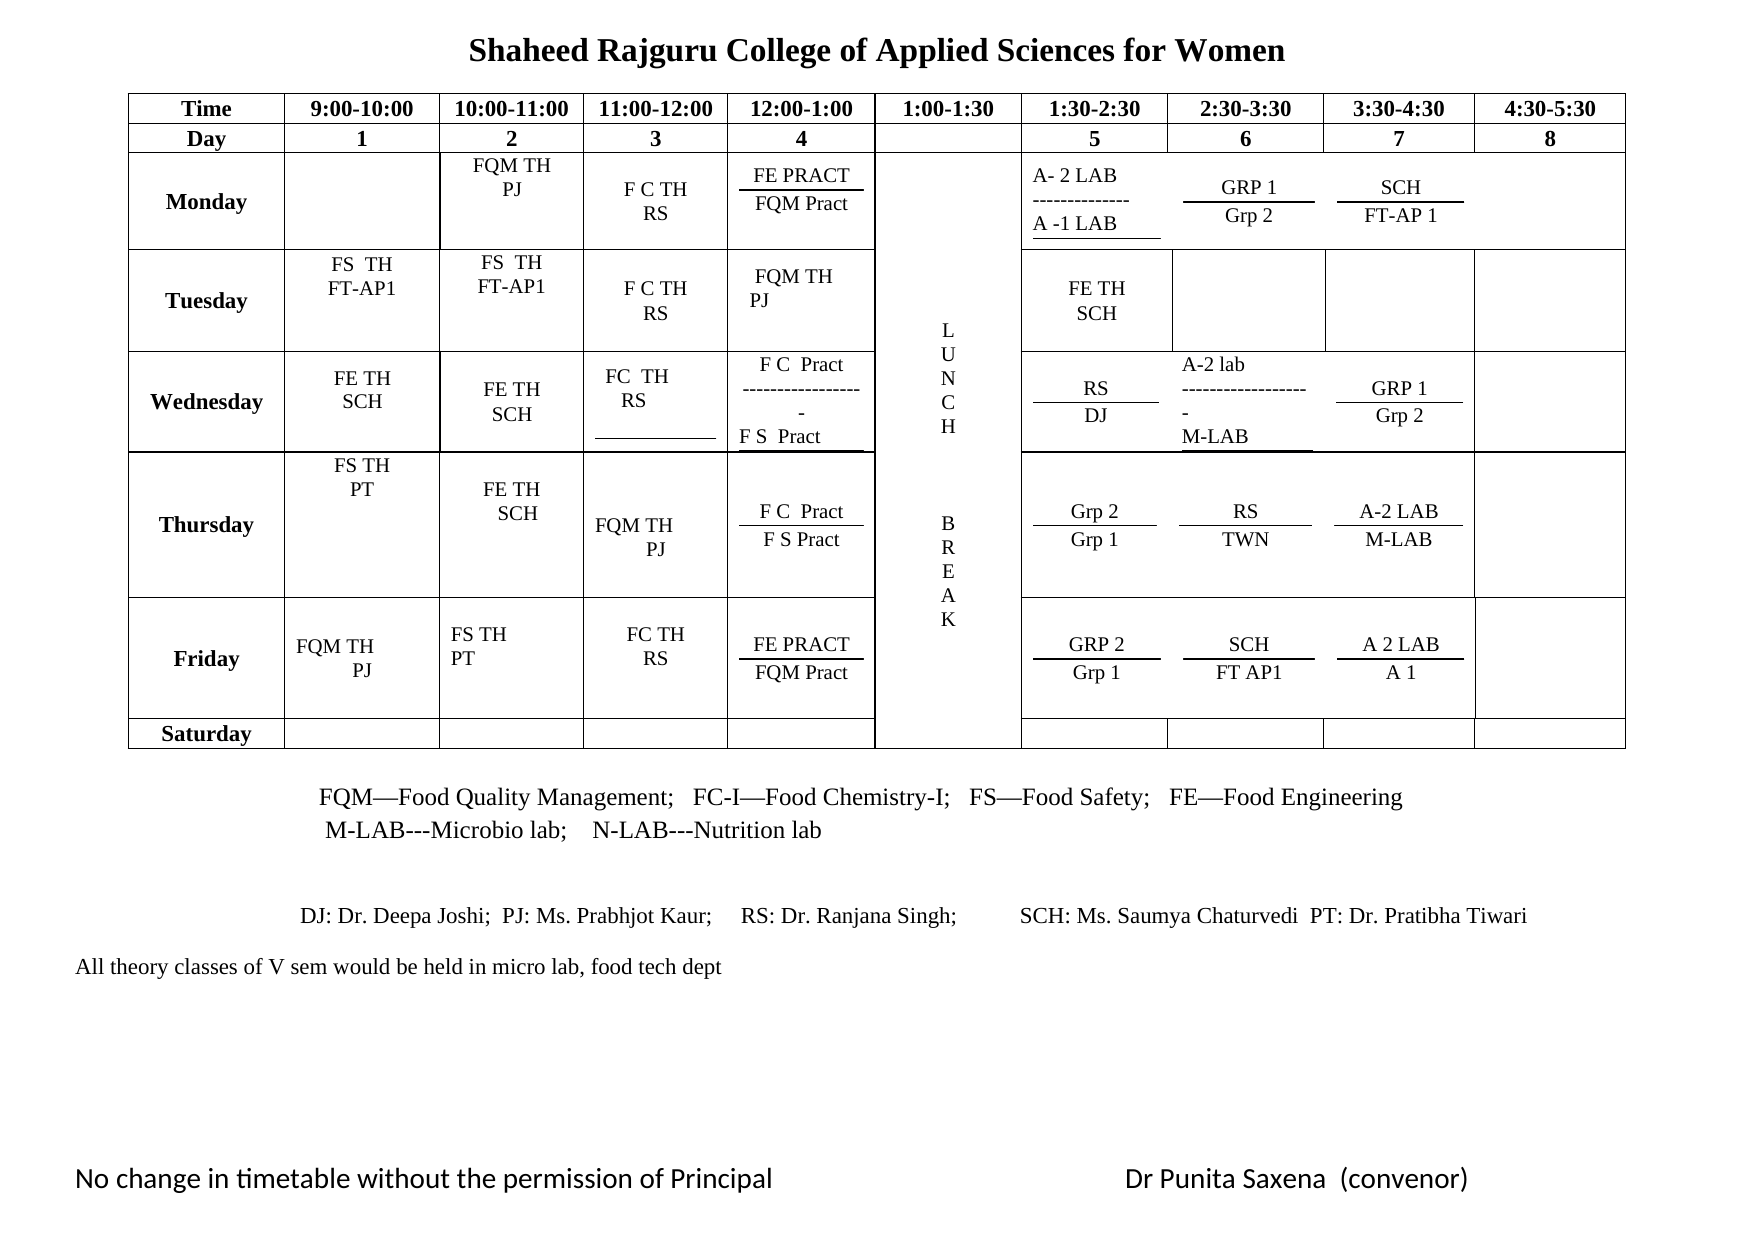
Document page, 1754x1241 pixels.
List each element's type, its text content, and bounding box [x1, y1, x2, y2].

table_cell RS DJ [1022, 352, 1170, 451]
text M-LAB---Microbio lab; N-LAB---Nutrition lab [225, 815, 1679, 843]
table_cell F C Pract F S Pract [728, 453, 874, 597]
table_cell [728, 719, 874, 748]
table_header 11:00-12:00 [584, 94, 727, 122]
table_cell A-2 LAB M-LAB [1323, 453, 1474, 597]
table_cell FS TH FT-AP1 [440, 250, 583, 351]
table_cell FQM TH PJ [285, 598, 439, 718]
table_cell FE TH SCH [285, 352, 439, 451]
table_header 12:00-1:00 [728, 94, 874, 122]
table_header 2:30-3:30 [1168, 94, 1323, 122]
table_cell FQM TH PJ [441, 153, 583, 249]
table_cell RS TWN [1168, 453, 1323, 597]
table_cell 4 [728, 124, 874, 152]
table_cell F C TH RS [584, 153, 727, 249]
table_cell FS TH PT [285, 453, 439, 597]
table_cell [285, 153, 439, 249]
table_header 4:30-5:30 [1475, 94, 1625, 122]
table_cell Wednesday [129, 352, 284, 451]
table_cell FE TH SCH [1022, 250, 1172, 351]
table_cell [1475, 719, 1625, 748]
table_header 1:30-2:30 [1022, 94, 1167, 122]
table_cell [1475, 453, 1625, 597]
table_cell A-2 lab ------------------- M-LAB [1170, 352, 1324, 451]
table_cell A- 2 LAB -------------- A -1 LAB [1022, 153, 1172, 249]
table_cell [1476, 153, 1625, 249]
table_cell FQM TH PJ [728, 250, 874, 351]
table_cell FE TH SCH [440, 453, 583, 597]
table_cell 3 [584, 124, 727, 152]
table_cell [1173, 250, 1325, 351]
table_cell FS TH FT-AP1 [285, 250, 439, 351]
table_cell L U N C H B R E A K [876, 153, 1021, 748]
table_header Time [129, 94, 284, 122]
text DJ: Dr. Deepa Joshi; PJ: Ms. Prabhjot Kaur; RS: Dr. Ranjana Singh; SCH: Ms. Saumya Chaturvedi PT: Dr. Pratibha Tiwari [150, 902, 1679, 928]
table_cell [1476, 598, 1625, 718]
table_cell A 2 LAB A 1 [1326, 598, 1475, 718]
table_cell FQM TH PJ [584, 453, 727, 597]
table_cell SCH FT-AP 1 [1326, 153, 1476, 249]
table_cell 8 [1475, 124, 1625, 152]
table_cell 7 [1324, 124, 1474, 152]
table_cell [1168, 719, 1323, 748]
table_cell [1475, 250, 1625, 351]
table_cell FE PRACT FQM Pract [728, 153, 874, 249]
table_cell [1324, 719, 1474, 748]
table_cell 6 [1168, 124, 1323, 152]
table_cell Grp 2 Grp 1 [1022, 453, 1168, 597]
table_cell Tuesday [129, 250, 284, 351]
table_cell FE TH SCH [441, 352, 583, 451]
table_cell Monday [129, 153, 284, 249]
table_cell Saturday [129, 719, 284, 748]
table_header 9:00-10:00 [285, 94, 439, 122]
table_cell [1326, 250, 1474, 351]
table_cell F C TH RS [584, 250, 727, 351]
table_cell [1475, 352, 1625, 451]
table_cell FE PRACT FQM Pract [728, 598, 874, 718]
table_header 3:30-4:30 [1324, 94, 1474, 122]
table_cell Friday [129, 598, 284, 718]
table_cell Day [129, 124, 284, 152]
table_cell [584, 719, 727, 748]
table_cell FC TH RS [584, 598, 727, 718]
table_cell GRP 2 Grp 1 [1022, 598, 1172, 718]
table_header 10:00-11:00 [440, 94, 583, 122]
table_cell SCH FT AP1 [1172, 598, 1326, 718]
table_cell [876, 124, 1021, 152]
table_cell [285, 719, 439, 748]
table_cell FC TH RS [584, 352, 727, 451]
table_cell [440, 719, 583, 748]
table_cell GRP 1 Grp 2 [1172, 153, 1326, 249]
table_cell 2 [440, 124, 583, 152]
table_cell GRP 1 Grp 2 [1325, 352, 1474, 451]
table_cell F C Pract ------------------ F S Pract [728, 352, 874, 451]
text All theory classes of V sem would be held in micro lab, food tech dept [75, 953, 1679, 979]
table_cell FS TH PT [440, 598, 583, 718]
text FQM—Food Quality Management; FC-I—Food Chemistry-I; FS—Food Safety; FE—Food Engineering [225, 782, 1679, 811]
table_cell 1 [285, 124, 439, 152]
table_cell Thursday [129, 453, 284, 597]
table_cell 5 [1022, 124, 1167, 152]
table_cell [1022, 719, 1167, 748]
table_header 1:00-1:30 [876, 94, 1021, 122]
